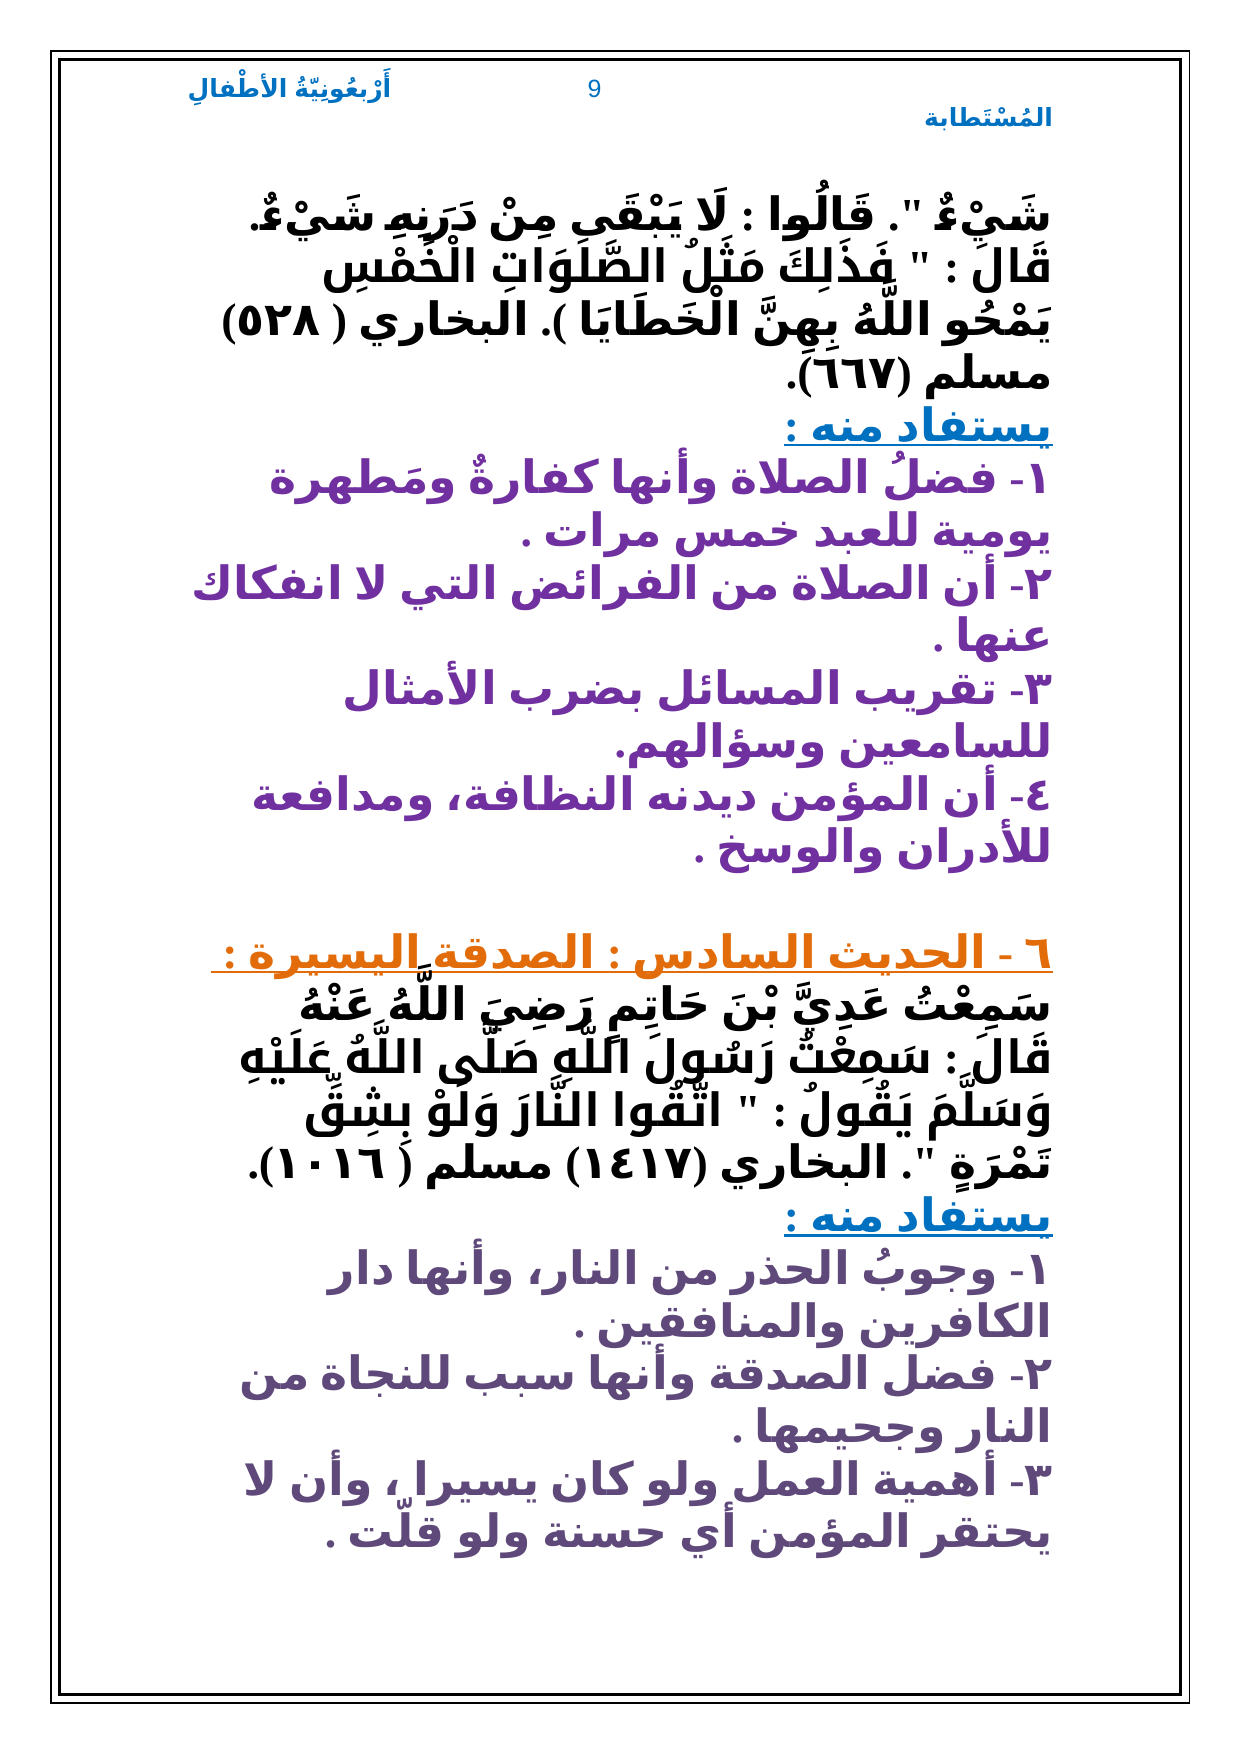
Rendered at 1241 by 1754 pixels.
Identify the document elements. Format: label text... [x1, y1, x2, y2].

text ١- فضلُ الصلاة وأنها كفارةٌ ومَطهرة يومية للعبد خمس مرات . [187, 451, 1053, 556]
text يستفاد منه : [187, 398, 1053, 451]
text يستفاد منه : [187, 1189, 1053, 1241]
text ٦ - الحديث السادس : الصدقة اليسيرة : [187, 925, 1053, 978]
text ٣- تقريب المسائل بضرب الأمثال للسامعين وسؤالهم. [187, 662, 1053, 767]
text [187, 187, 1053, 398]
text ٣- أهمية العمل ولو كان يسيرا ، وأن لا يحتقر المؤمن أي حسنة ولو قلّت . [187, 1452, 1053, 1558]
text ١- وجوبُ الحذر من النار، وأنها دار الكافرين والمنافقين . [187, 1241, 1053, 1347]
text سَمِعْتُ عَدِيَّ بْنَ حَاتِمٍ رَضِيَ اللَّهُ عَنْهُ قَالَ : سَمِعْتُ رَسُولَ اللَّهِ صَلَّى اللَّهُ عَلَيْهِ وَسَلَّمَ يَقُولُ : " اتَّقُوا النَّارَ وَلَوْ بِشِقِّ تَمْرَةٍ ". البخاري (١٤١٧) مسلم ( ١٠١٦). [187, 978, 1053, 1189]
text ٢- أن الصلاة من الفرائض التي لا انفكاك عنها . [187, 556, 1053, 662]
text ٢- فضل الصدقة وأنها سبب للنجاة من النار وجحيمها . [187, 1347, 1053, 1452]
text ٤- أن المؤمن ديدنه النظافة، ومدافعة للأدران والوسخ . [187, 767, 1053, 872]
